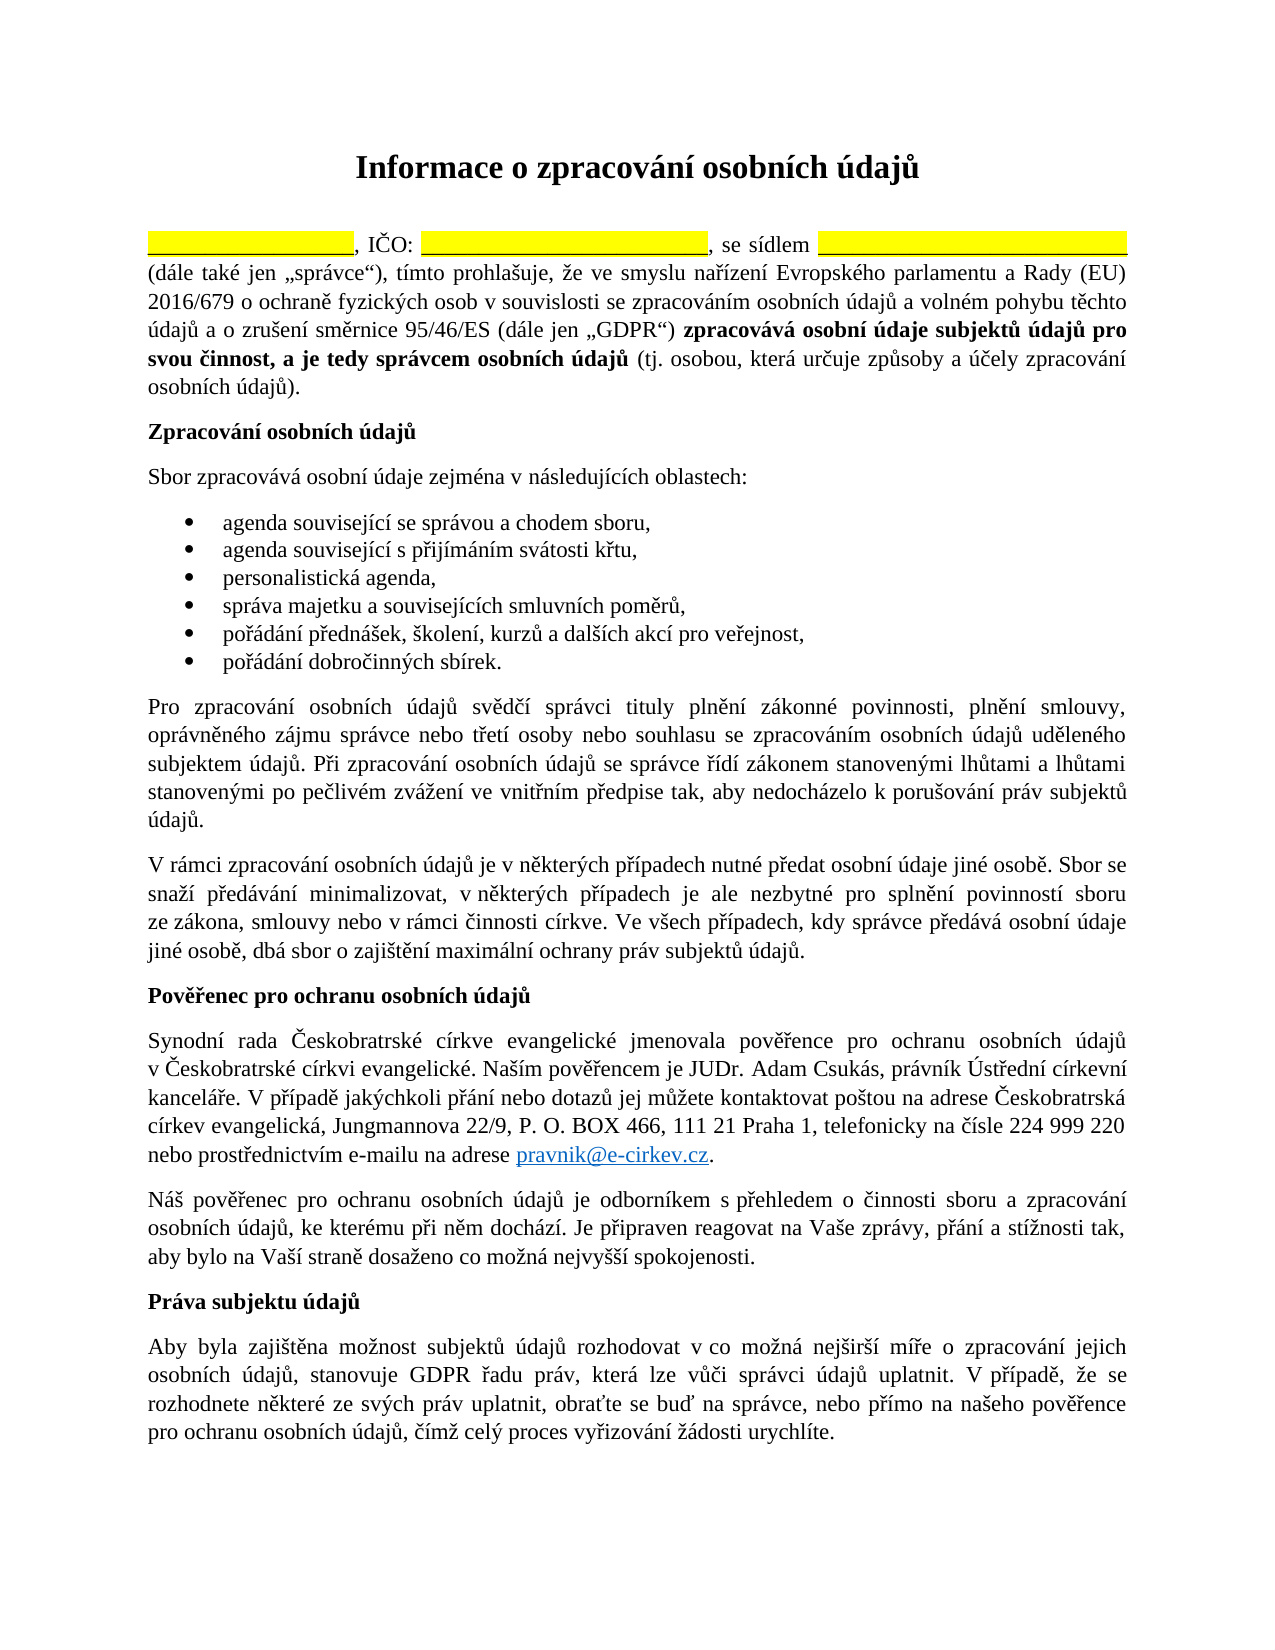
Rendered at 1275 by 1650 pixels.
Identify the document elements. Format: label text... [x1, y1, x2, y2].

text Synodní rada Českobratrské církve evangelické jmenovala pověřence pro ochranu osobních údajů v Českobratrské církvi evangelické. Naším pověřencem je JUDr. Adam Csukás, právník Ústřední církevní kanceláře. V případě jakýchkoli přání nebo dotazů jej můžete kontaktovat poštou na adrese Českobratrská církev evangelická, Jungmannova 22/9, P. O. BOX 466, 111 21 Praha 1, telefonicky na čísle 224 999 220 nebo prostřednictvím e-mailu na adrese pravnik@e-cirkev.cz. [148, 1027, 1127, 1167]
text V rámci zpracování osobních údajů je v některých případech nutné předat osobní údaje jiné osobě. Sbor se snaží předávání minimalizovat, v některých případech je ale nezbytné pro splnění povinností sboru ze zákona, smlouvy nebo v rámci činnosti církve. Ve všech případech, kdy správce předává osobní údaje jiné osobě, dbá sbor o zajištění maximální ochrany práv subjektů údajů. [148, 852, 1127, 963]
text Práva subjektu údajů [148, 1288, 1127, 1314]
text __________________, IČO: _________________________, se sídlem ___________________________ (dále také jen „správce“), tímto prohlašuje, že ve smyslu nařízení Evropského parlamentu a Rady (EU) 2016/679 o ochraně fyzických osob v souvislosti se zpracováním osobních údajů a volném pohybu těchto údajů a o zrušení směrnice 95/46/ES (dále jen „GDPR“) zpracovává osobní údaje subjektů údajů pro svou činnost, a je tedy správcem osobních údajů (tj. osobou, která určuje způsoby a účely zpracování osobních údajů). [148, 231, 1127, 399]
text Pro zpracování osobních údajů svědčí správci tituly plnění zákonné povinnosti, plnění smlouvy, oprávněného zájmu správce nebo třetí osoby nebo souhlasu se zpracováním osobních údajů uděleného subjektem údajů. Při zpracování osobních údajů se správce řídí zákonem stanovenými lhůtami a lhůtami stanovenými po pečlivém zvážení ve vnitřním předpise tak, aby nedocházelo k porušování práv subjektů údajů. [148, 693, 1127, 833]
list správa majetku a souvisejících smluvních poměrů, [185, 592, 1127, 619]
list pořádání přednášek, školení, kurzů a dalších akcí pro veřejnost, [185, 620, 1127, 647]
text Zpracování osobních údajů [148, 418, 1127, 445]
text Informace o zpracování osobních údajů [148, 148, 1127, 186]
text Pověřenec pro ochranu osobních údajů [148, 982, 1127, 1008]
text Náš pověřenec pro ochranu osobních údajů je odborníkem s přehledem o činnosti sboru a zpracování osobních údajů, ke kterému při něm dochází. Je připraven reagovat na Vaše zprávy, přání a stížnosti tak, aby bylo na Vaší straně dosaženo co možná nejvyšší spokojenosti. [148, 1186, 1127, 1269]
list personalistická agenda, [185, 564, 1127, 591]
list agenda související s přijímáním svátosti křtu, [185, 536, 1127, 563]
text Sbor zpracovává osobní údaje zejména v následujících oblastech: [148, 463, 1127, 490]
list agenda související se správou a chodem sboru, [185, 508, 1127, 535]
text Aby byla zajištěna možnost subjektů údajů rozhodovat v co možná nejširší míře o zpracování jejich osobních údajů, stanovuje GDPR řadu práv, která lze vůči správci údajů uplatnit. V případě, že se rozhodnete některé ze svých práv uplatnit, obraťte se buď na správce, nebo přímo na našeho pověřence pro ochranu osobních údajů, čímž celý proces vyřizování žádosti urychlíte. [148, 1333, 1127, 1445]
list pořádání dobročinných sbírek. [185, 648, 1127, 674]
